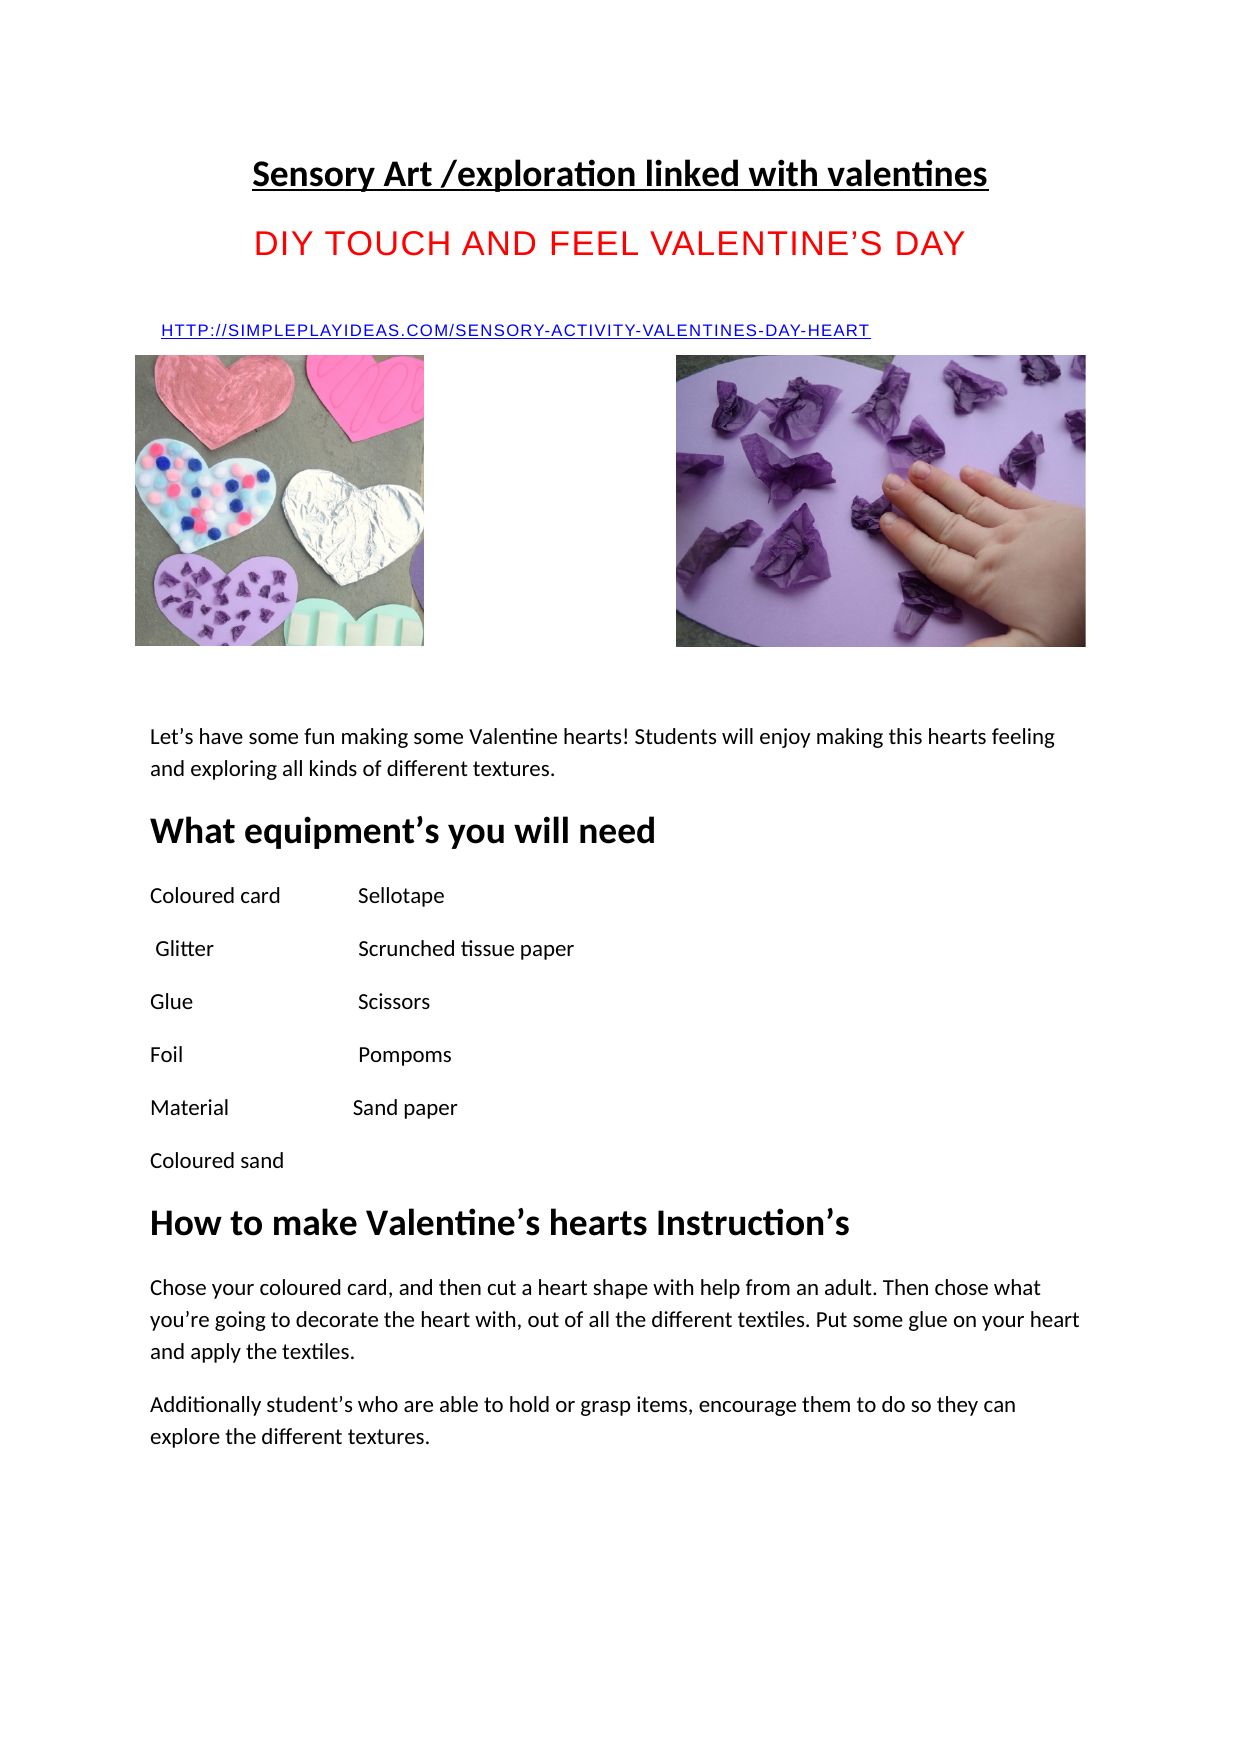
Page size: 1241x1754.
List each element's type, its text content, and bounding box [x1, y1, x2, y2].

picture [676, 355, 1086, 647]
text Foil Pompoms [150, 1040, 1090, 1068]
text Additionally student’s who are able to hold or grasp items, encourage them to do so they can explore the different textures. [150, 1390, 1090, 1450]
text Glue Scissors [150, 987, 1090, 1015]
text Sensory Art /exploration linked with valentines [150, 150, 1090, 196]
picture [135, 355, 424, 646]
text Coloured card Sellotape [150, 881, 1090, 909]
text What equipment’s you will need [150, 807, 1090, 853]
text http://simpleplayideas.com/sensory-activity-valentines-day-heart [150, 304, 1090, 344]
text Glitter Scrunched tissue paper [150, 934, 1090, 962]
text Material Sand paper [150, 1093, 1090, 1121]
text How to make Valentine’s hearts Instruction’s [150, 1199, 1090, 1245]
text Coloured sand [150, 1146, 1090, 1174]
text Let’s have some fun making some Valentine hearts! Students will enjoy making this hearts feeling and exploring all kinds of different textures. [150, 722, 1090, 782]
text Chose your coloured card, and then cut a heart shape with help from an adult. Then chose what you’re going to decorate the heart with, out of all the different textiles. Put some glue on your heart and apply the textiles. [150, 1273, 1090, 1365]
text DIY TOUCH AND FEEL VALENTINE’S DAY [150, 223, 1090, 263]
